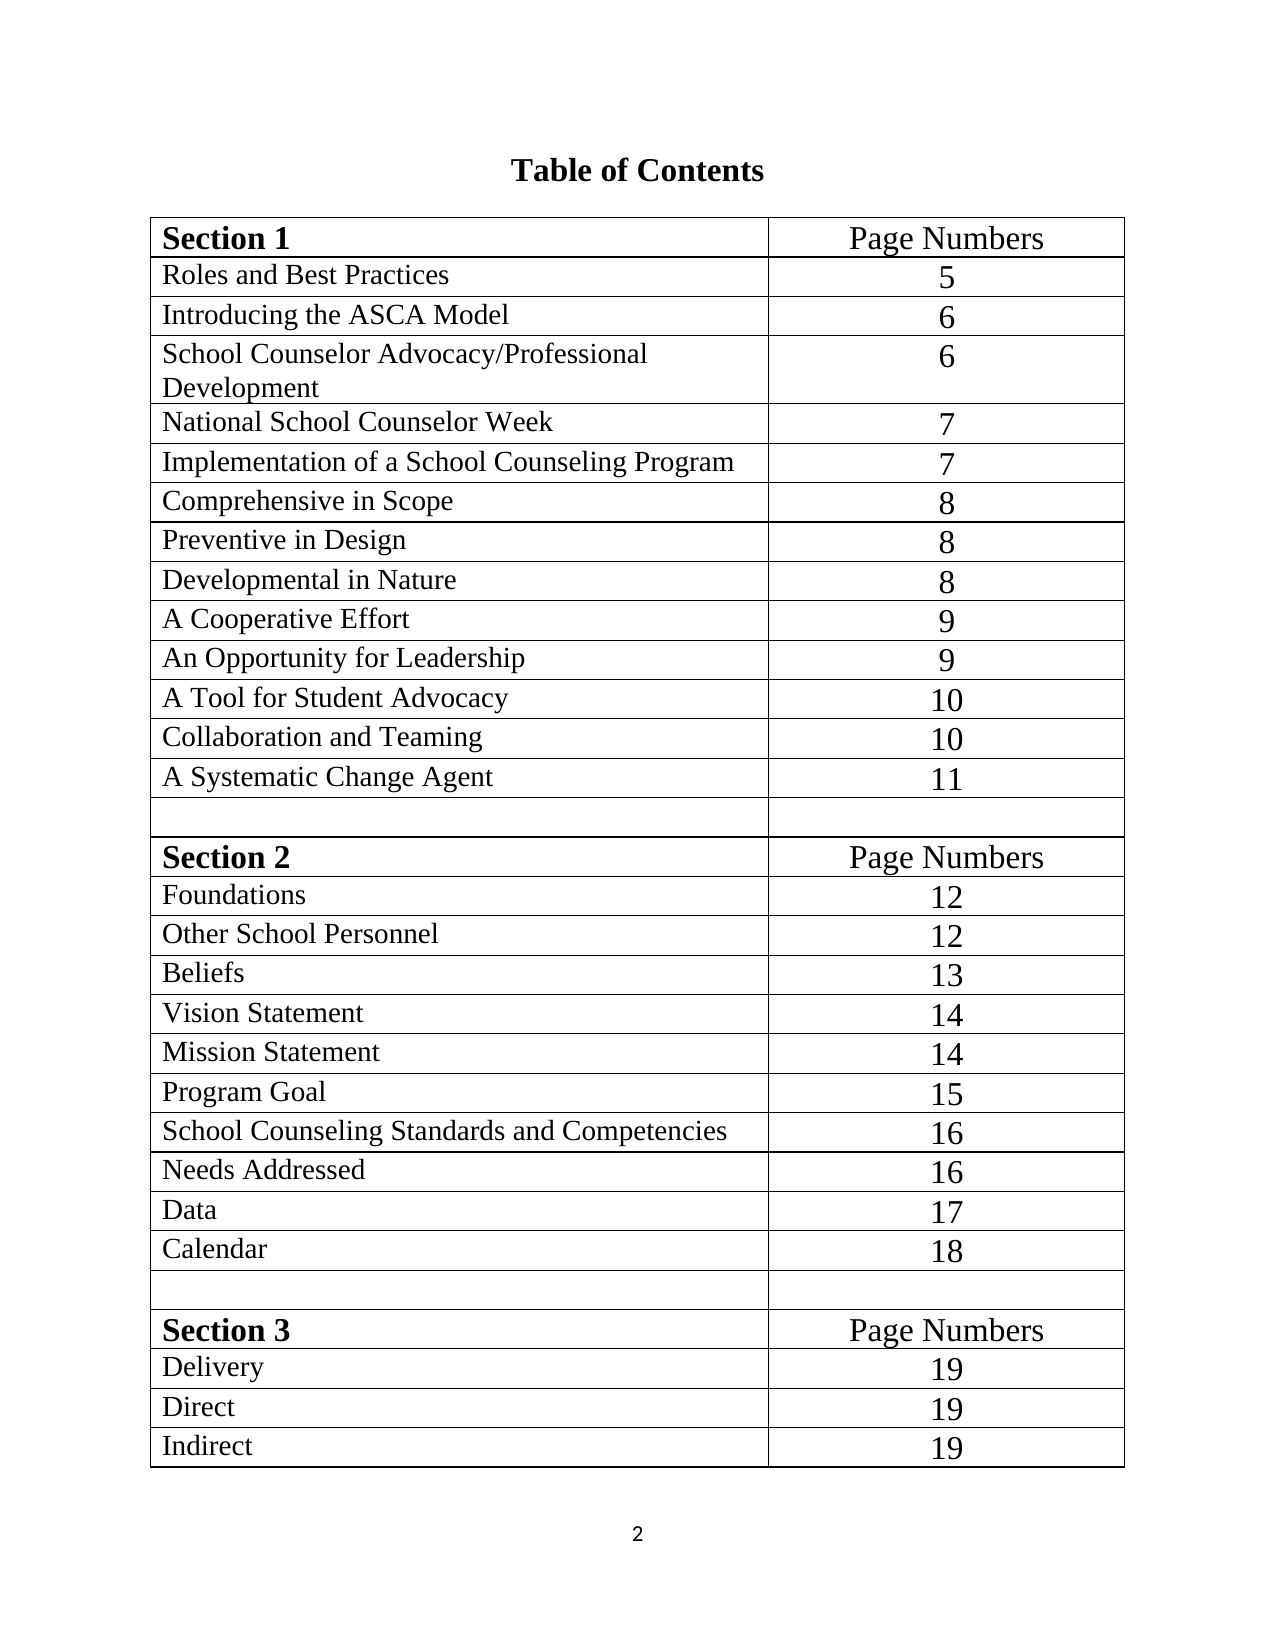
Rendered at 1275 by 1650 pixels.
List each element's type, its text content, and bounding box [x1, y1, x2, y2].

text Table of Contents [150, 150, 1125, 188]
table_cell Program Goal [151, 1074, 768, 1112]
table_cell Other School Personnel [151, 916, 768, 954]
table_cell Section 3 [151, 1310, 768, 1348]
table_cell Mission Statement [151, 1034, 768, 1073]
table_cell 14 [769, 1034, 1124, 1073]
table_cell A Systematic Change Agent [151, 759, 768, 797]
table_cell Page Numbers [769, 838, 1124, 876]
table_cell 8 [769, 562, 1124, 600]
table_cell 12 [769, 916, 1124, 954]
table_cell [151, 798, 768, 836]
table_cell Roles and Best Practices [151, 258, 768, 296]
table_cell Direct [151, 1389, 768, 1427]
table_cell 10 [769, 680, 1124, 718]
table_cell 6 [769, 297, 1124, 335]
table_cell 6 [769, 336, 1124, 403]
table_cell 18 [769, 1231, 1124, 1269]
table_cell 5 [769, 258, 1124, 296]
table_cell 10 [769, 719, 1124, 758]
table_cell Introducing the ASCA Model [151, 297, 768, 335]
table_cell School Counseling Standards and Competencies [151, 1113, 768, 1151]
table_cell 16 [769, 1113, 1124, 1151]
table_cell Implementation of a School Counseling Program [151, 444, 768, 482]
table_cell 9 [769, 641, 1124, 679]
table_cell 7 [769, 444, 1124, 482]
table_cell [769, 1271, 1124, 1309]
table_cell Data [151, 1192, 768, 1230]
table_cell Page Numbers [769, 1310, 1124, 1348]
table_cell 11 [769, 759, 1124, 797]
table_header Page Numbers [769, 218, 1124, 256]
table_cell Needs Addressed [151, 1153, 768, 1191]
table_cell Preventive in Design [151, 523, 768, 561]
table_cell Indirect [151, 1428, 768, 1466]
table_cell 19 [769, 1349, 1124, 1388]
table_cell [769, 798, 1124, 836]
table_cell 9 [769, 601, 1124, 639]
table_cell 8 [769, 483, 1124, 521]
table_cell An Opportunity for Leadership [151, 641, 768, 679]
table_header Section 1 [151, 218, 768, 256]
table_cell School Counselor Advocacy/Professional Development [151, 336, 768, 403]
table_cell 14 [769, 995, 1124, 1033]
table_cell Developmental in Nature [151, 562, 768, 600]
table_cell Calendar [151, 1231, 768, 1269]
table_cell 19 [769, 1389, 1124, 1427]
table_cell 12 [769, 877, 1124, 915]
table_cell 15 [769, 1074, 1124, 1112]
table_cell 16 [769, 1153, 1124, 1191]
table_cell Beliefs [151, 956, 768, 994]
table_cell 7 [769, 404, 1124, 443]
table_cell Vision Statement [151, 995, 768, 1033]
table_cell 13 [769, 956, 1124, 994]
table_cell A Tool for Student Advocacy [151, 680, 768, 718]
table_cell Collaboration and Teaming [151, 719, 768, 758]
table_cell Foundations [151, 877, 768, 915]
table_cell 17 [769, 1192, 1124, 1230]
table_cell A Cooperative Effort [151, 601, 768, 639]
table_cell Delivery [151, 1349, 768, 1388]
table_cell [151, 1271, 768, 1309]
table_cell National School Counselor Week [151, 404, 768, 443]
table_cell Section 2 [151, 838, 768, 876]
table_cell 19 [769, 1428, 1124, 1466]
table_cell Comprehensive in Scope [151, 483, 768, 521]
table_cell 8 [769, 523, 1124, 561]
